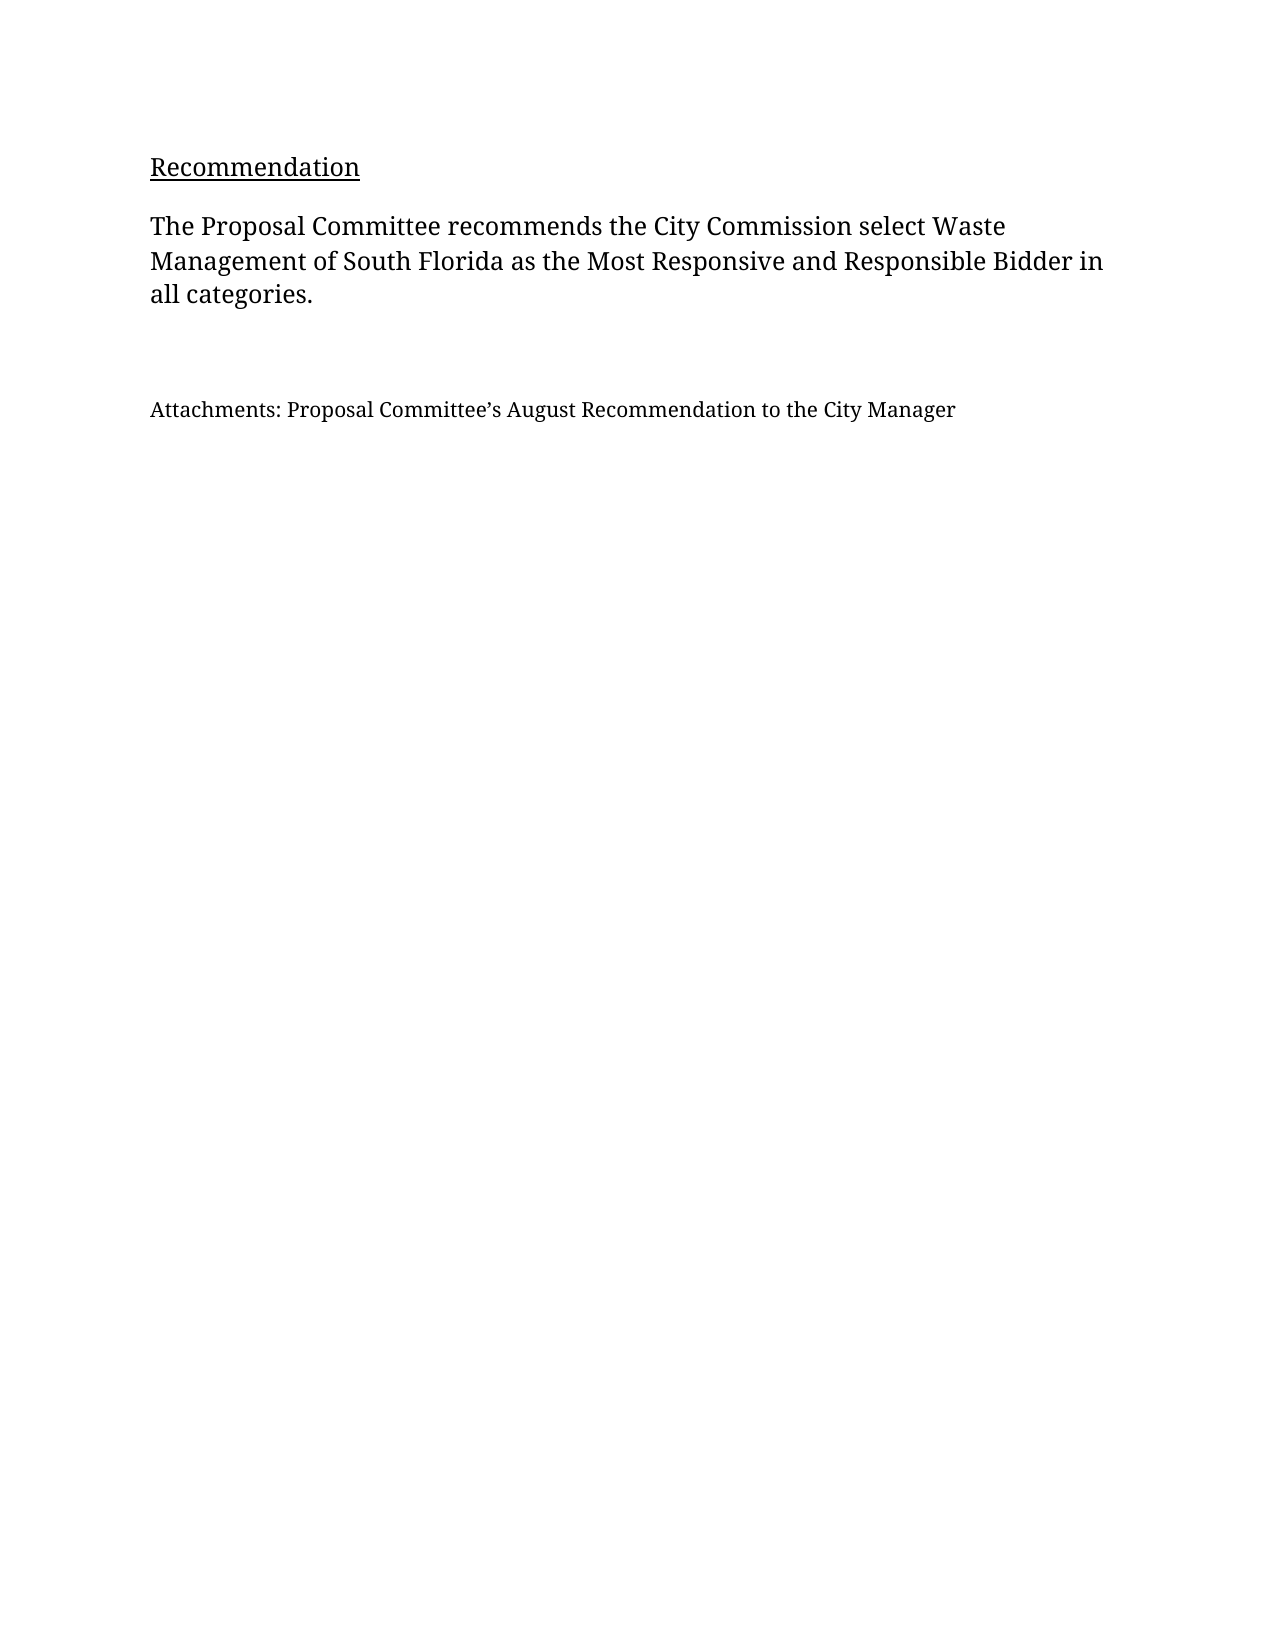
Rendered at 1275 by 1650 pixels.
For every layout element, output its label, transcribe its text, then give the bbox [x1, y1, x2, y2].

text Attachments: Proposal Committee’s August Recommendation to the City Manager [150, 395, 1125, 424]
text The Proposal Committee recommends the City Commission select Waste Management of South Florida as the Most Responsive and Responsible Bidder in all categories. [150, 209, 1125, 311]
text Recommendation [150, 150, 1125, 184]
